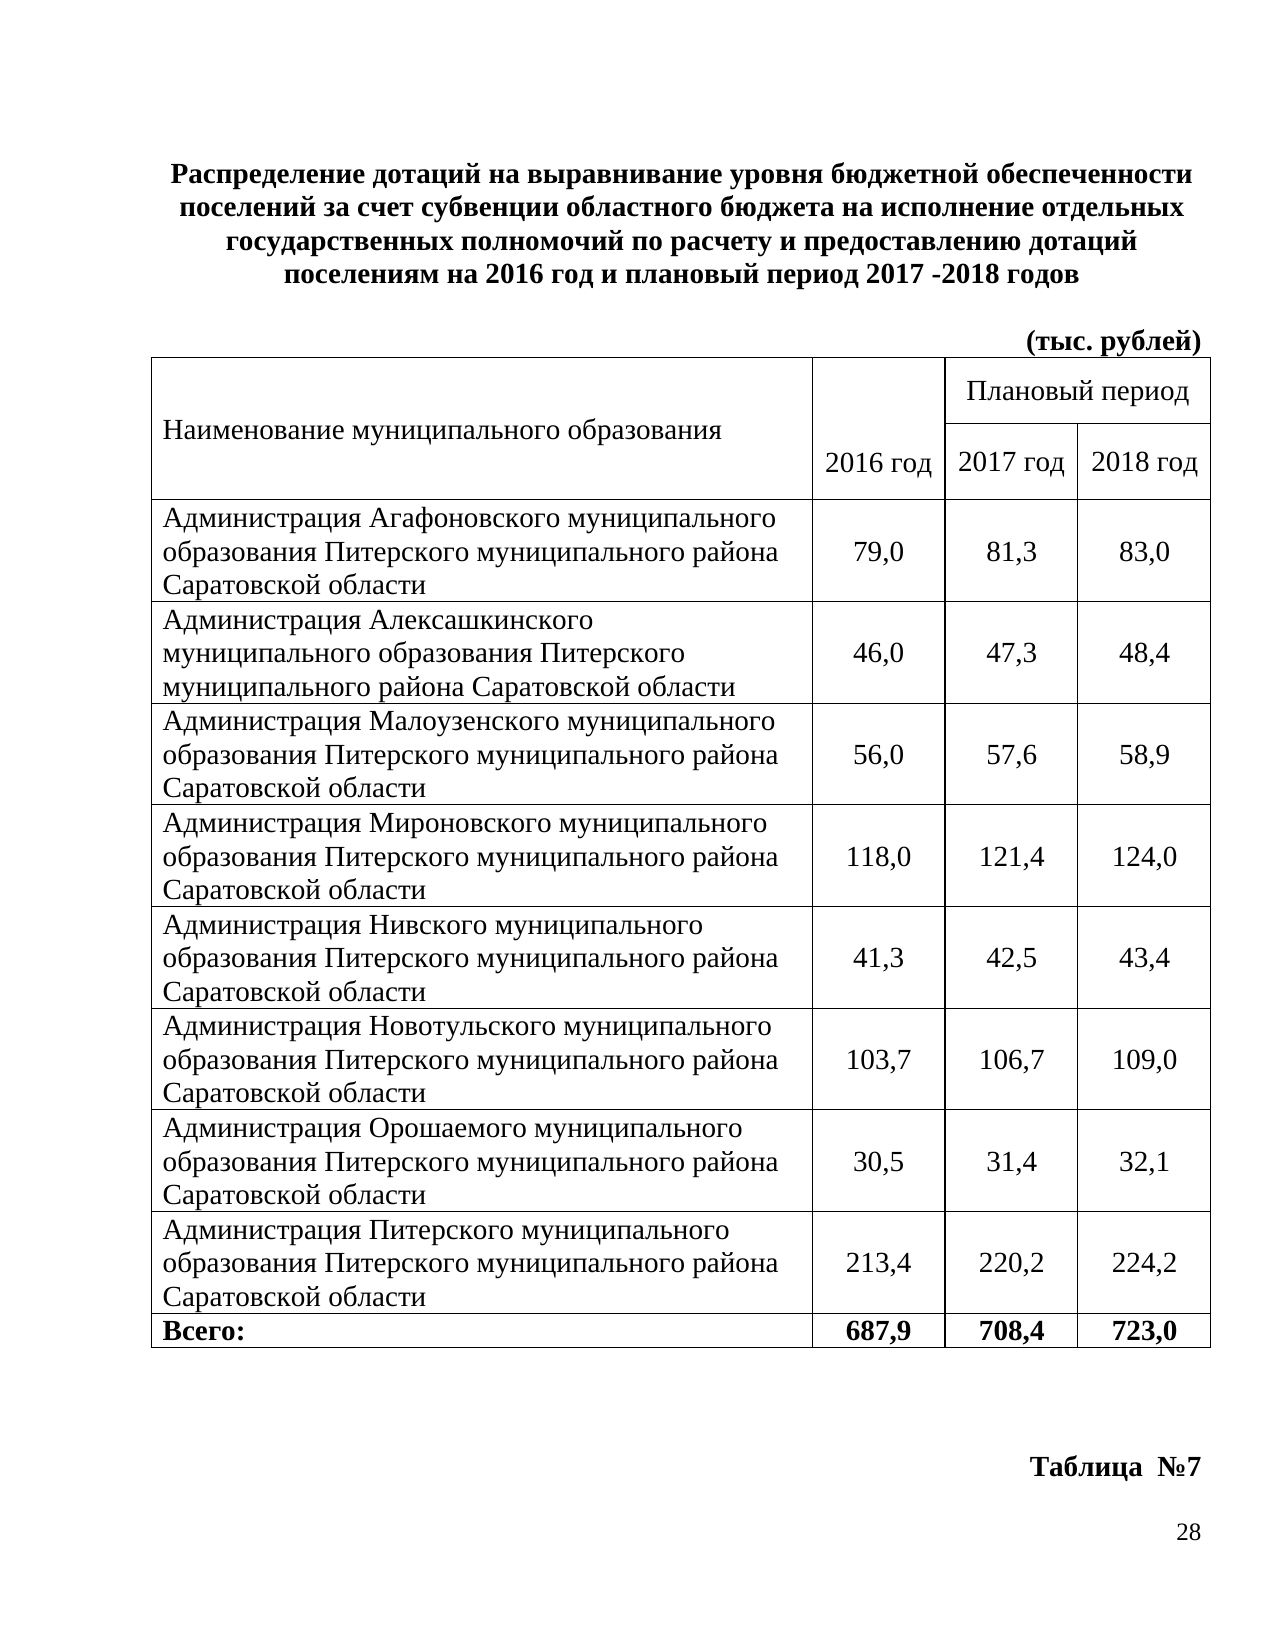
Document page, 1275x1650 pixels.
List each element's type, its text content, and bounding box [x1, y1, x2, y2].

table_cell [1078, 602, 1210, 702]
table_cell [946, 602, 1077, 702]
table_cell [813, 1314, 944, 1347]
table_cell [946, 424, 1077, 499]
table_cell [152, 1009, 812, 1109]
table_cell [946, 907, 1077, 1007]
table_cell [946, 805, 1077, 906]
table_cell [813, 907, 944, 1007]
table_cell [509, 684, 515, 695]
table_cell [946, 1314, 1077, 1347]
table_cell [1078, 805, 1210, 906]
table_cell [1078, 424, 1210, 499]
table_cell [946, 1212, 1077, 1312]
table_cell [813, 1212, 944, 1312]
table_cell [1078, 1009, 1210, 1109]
text (тыс. рублей) [162, 323, 1201, 357]
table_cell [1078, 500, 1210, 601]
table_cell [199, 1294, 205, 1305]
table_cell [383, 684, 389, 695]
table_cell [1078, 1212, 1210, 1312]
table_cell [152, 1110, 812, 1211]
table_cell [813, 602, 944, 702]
text Таблица №7 [162, 1449, 1201, 1482]
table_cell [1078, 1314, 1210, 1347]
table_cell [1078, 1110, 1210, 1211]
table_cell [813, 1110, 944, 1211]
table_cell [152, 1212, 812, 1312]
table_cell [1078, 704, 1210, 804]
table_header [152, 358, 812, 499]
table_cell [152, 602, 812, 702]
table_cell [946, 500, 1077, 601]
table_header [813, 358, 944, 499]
text Распределение дотаций на выравнивание уровня бюджетной обеспеченности поселений за счет субвенции областного бюджета на исполнение отдельных государственных полномочий по расчету и предоставлению дотаций поселениям на 2016 год и плановый период 2017 -2018 годов [162, 156, 1201, 290]
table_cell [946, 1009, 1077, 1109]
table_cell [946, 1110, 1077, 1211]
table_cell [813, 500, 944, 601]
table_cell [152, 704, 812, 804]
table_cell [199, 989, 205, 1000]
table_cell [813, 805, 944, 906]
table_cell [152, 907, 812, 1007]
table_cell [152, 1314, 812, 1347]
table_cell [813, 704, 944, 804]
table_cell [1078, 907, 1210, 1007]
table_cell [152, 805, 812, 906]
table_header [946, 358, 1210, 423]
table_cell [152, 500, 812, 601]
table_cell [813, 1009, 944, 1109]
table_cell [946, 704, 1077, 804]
